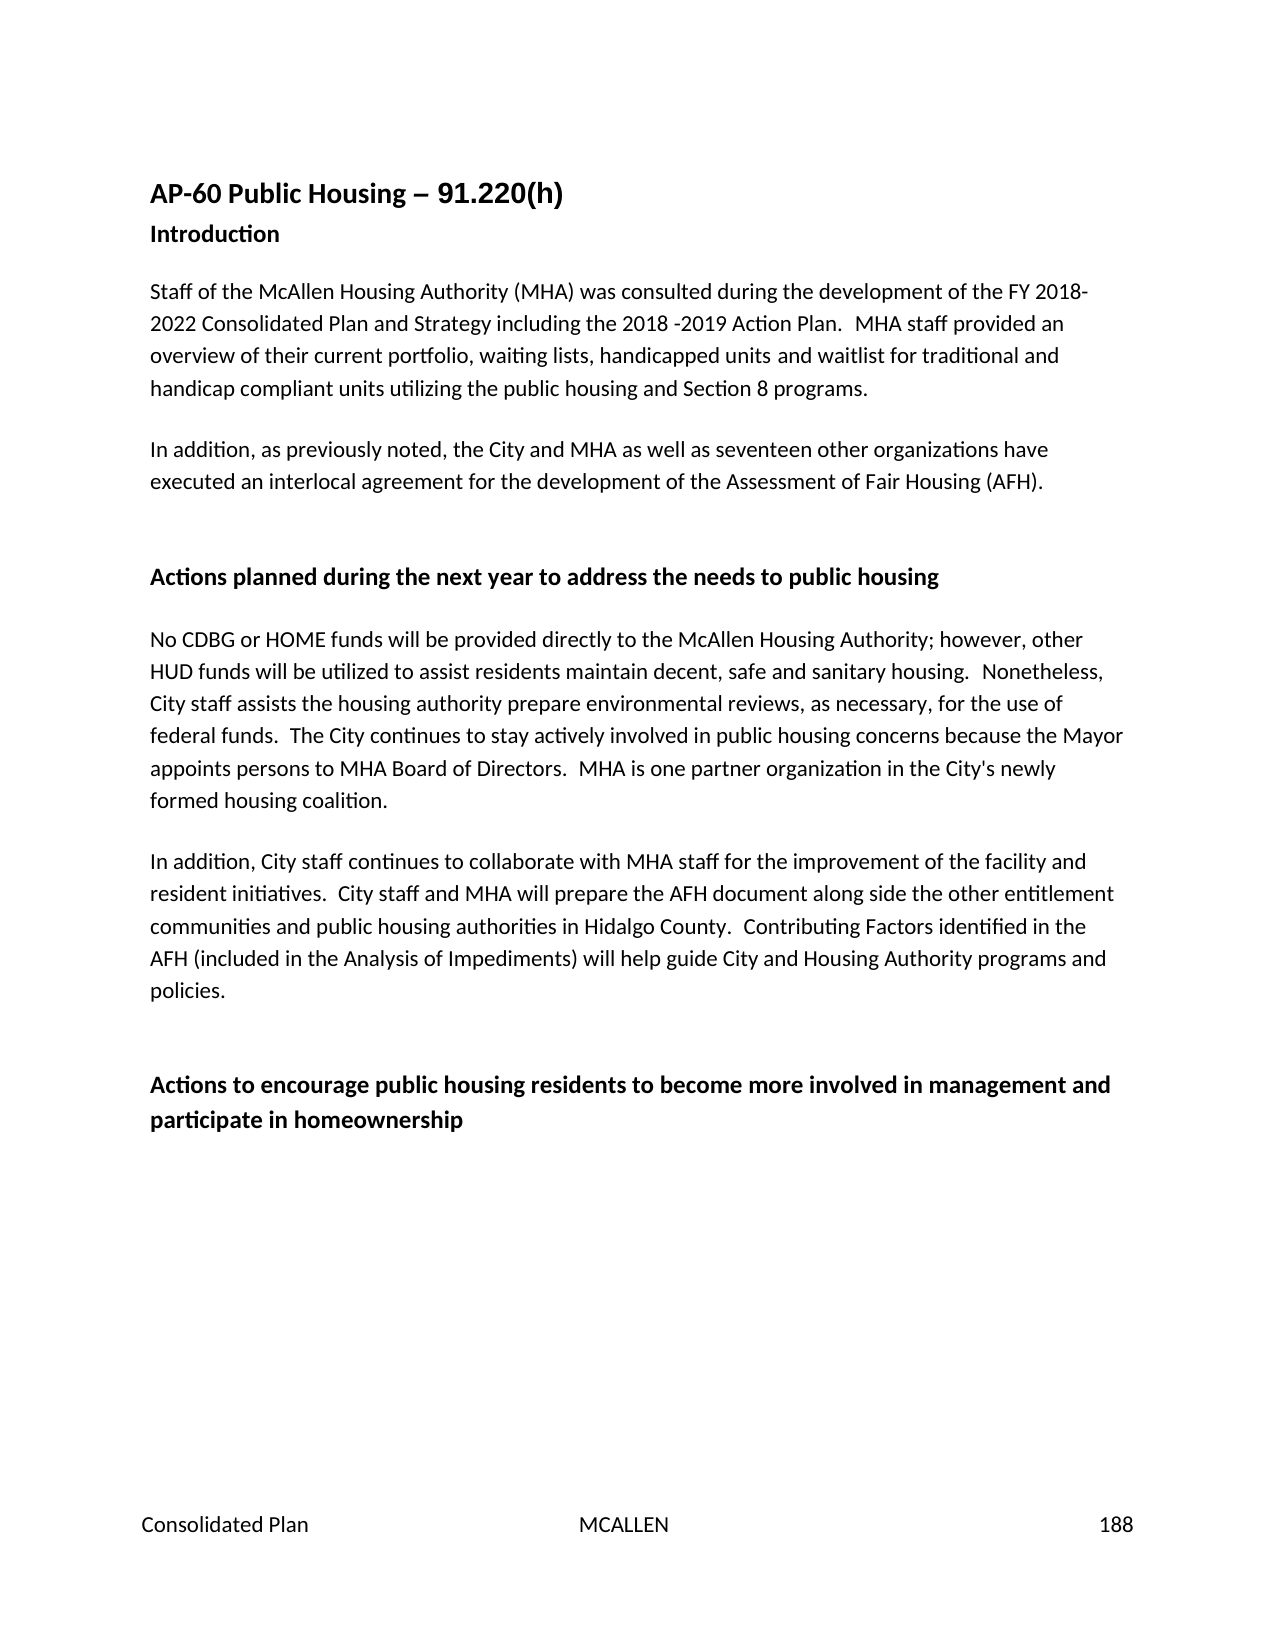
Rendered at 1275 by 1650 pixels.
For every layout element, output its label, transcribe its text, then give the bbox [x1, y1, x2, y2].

text Staff of the McAllen Housing Authority (MHA) was consulted during the development of the FY 2018-2022 Consolidated Plan and Strategy including the 2018 -2019 Action Plan. MHA staff provided an overview of their current portfolio, waiting lists, handicapped units and waitlist for traditional and handicap compliant units utilizing the public housing and Section 8 programs. [150, 277, 1125, 402]
text No CDBG or HOME funds will be provided directly to the McAllen Housing Authority; however, other HUD funds will be utilized to assist residents maintain decent, safe and sanitary housing. Nonetheless, City staff assists the housing authority prepare environmental reviews, as necessary, for the use of federal funds. The City continues to stay actively involved in public housing concerns because the Mayor appoints persons to MHA Board of Directors. MHA is one partner organization in the City's newly formed housing coalition. [150, 625, 1125, 814]
subtitle AP-60 Public Housing – 91.220(h) [150, 175, 1125, 211]
text Actions to encourage public housing residents to become more involved in management and participate in homeownership [150, 1070, 1125, 1135]
text In addition, City staff continues to collaborate with MHA staff for the improvement of the facility and resident initiatives. City staff and MHA will prepare the AFH document along side the other entitlement communities and public housing authorities in Hidalgo County. Contributing Factors identified in the AFH (included in the Analysis of Impediments) will help guide City and Housing Authority programs and policies. [150, 847, 1125, 1036]
text Actions planned during the next year to address the needs to public housing [150, 561, 1125, 591]
text In addition, as previously noted, the City and MHA as well as seventeen other organizations have executed an interlocal agreement for the development of the Assessment of Fair Housing (AFH). [150, 435, 1125, 528]
text Introduction [150, 222, 1125, 248]
